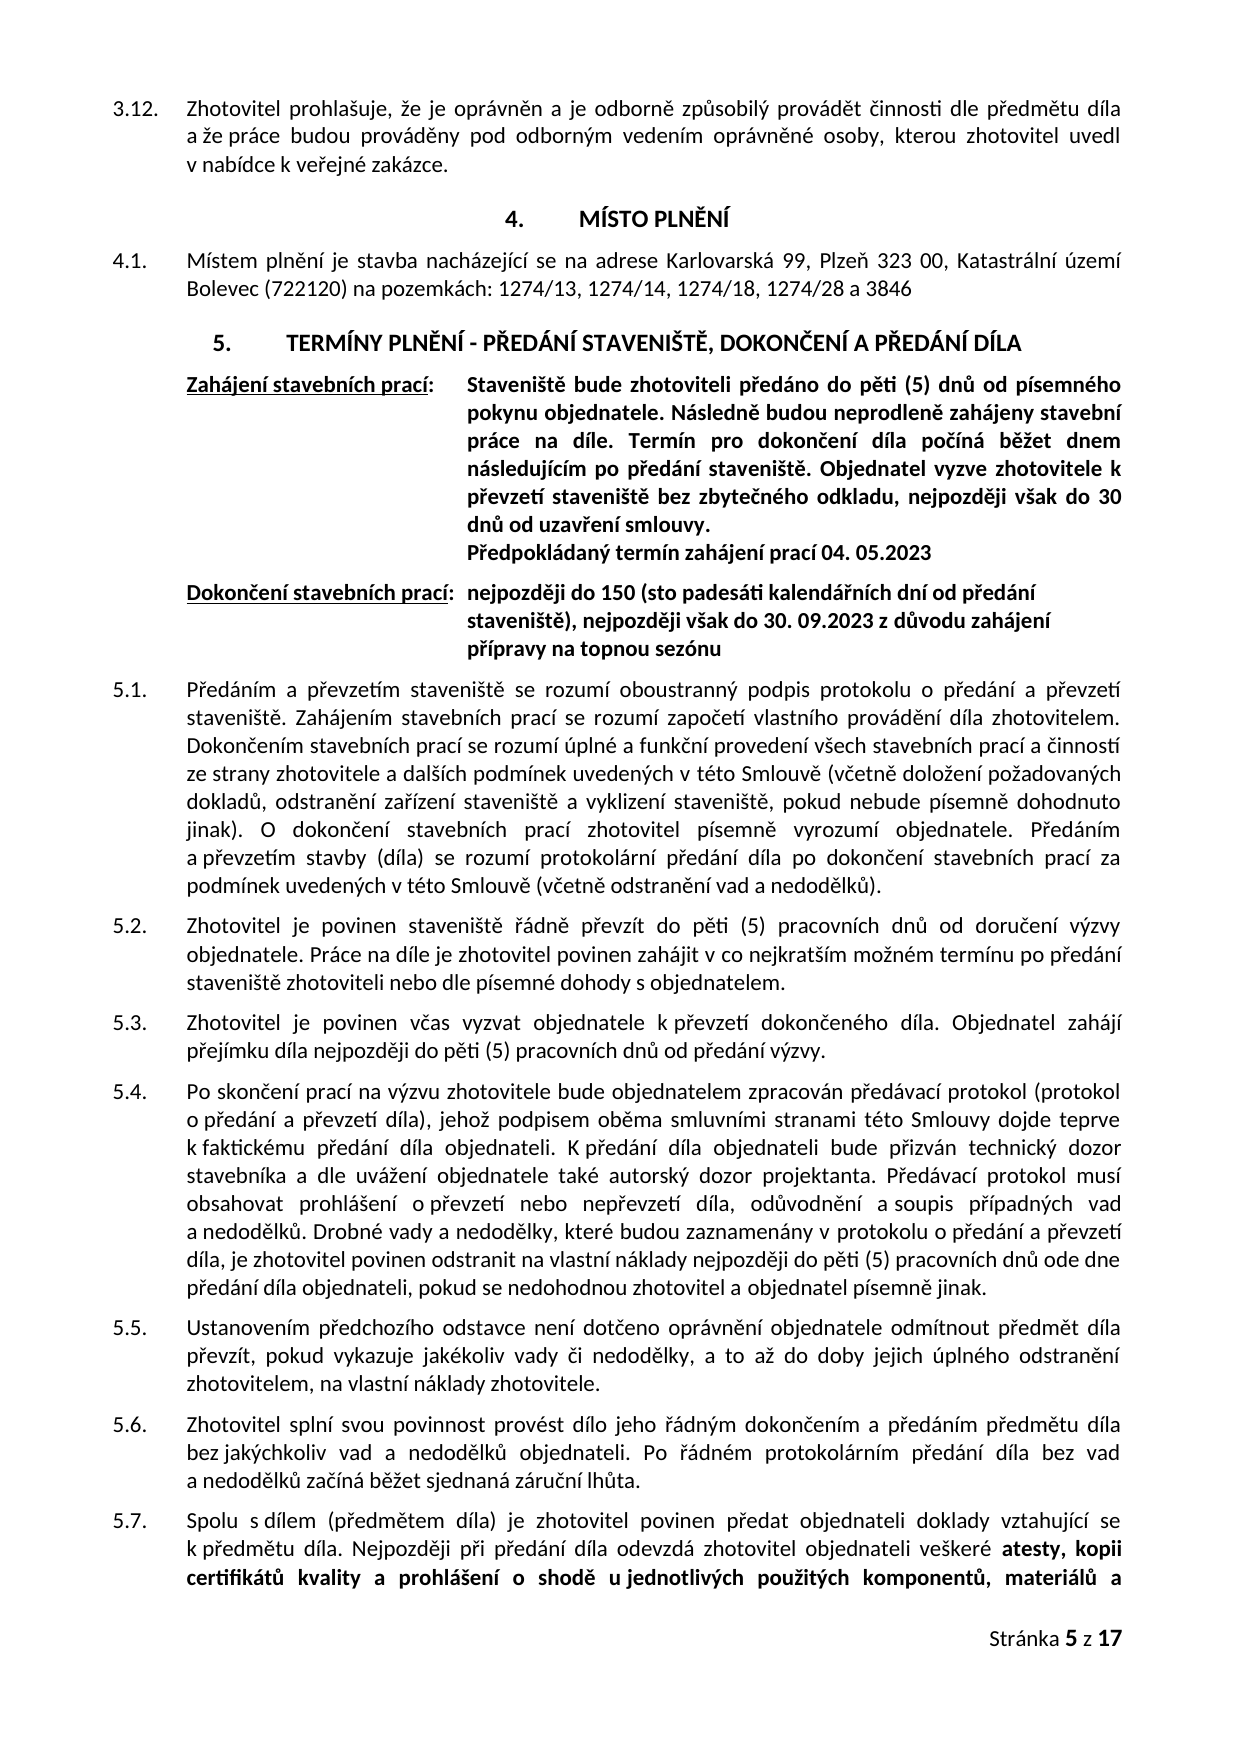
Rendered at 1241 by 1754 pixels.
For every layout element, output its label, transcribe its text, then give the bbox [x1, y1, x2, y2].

text Předpokládaný termín zahájení prací 04. 05.2023 [186, 538, 1122, 566]
subtitle TERMÍNY PLNĚNÍ - PŘEDÁNÍ STAVENIŠTĚ, DOKONČENÍ A PŘEDÁNÍ DÍLA [112, 327, 1122, 357]
subtitle Zhotovitel prohlašuje, že je oprávněn a je odborně způsobilý provádět činnosti dle předmětu díla a že práce budou prováděny pod odborným vedením oprávněné osoby, kterou zhotovitel uvedl v nabídce k veřejné zakázce. [112, 94, 1122, 178]
subtitle Zhotovitel je povinen včas vyzvat objednatele k převzetí dokončeného díla. Objednatel zahájí přejímku díla nejpozději do pěti (5) pracovních dnů od předání výzvy. [112, 1008, 1122, 1064]
subtitle Zhotovitel je povinen staveniště řádně převzít do pěti (5) pracovních dnů od doručení výzvy objednatele. Práce na díle je zhotovitel povinen zahájit v co nejkratším možném termínu po předání staveniště zhotoviteli nebo dle písemné dohody s objednatelem. [112, 912, 1122, 996]
text Zahájení stavebních prací: Staveniště bude zhotoviteli předáno do pěti (5) dnů od písemného pokynu objednatele. Následně budou neprodleně zahájeny stavební práce na díle. Termín pro dokončení díla počíná běžet dnem následujícím po předání staveniště. Objednatel vyzve zhotovitele k převzetí staveniště bez zbytečného odkladu, nejpozději však do 30 dnů od uzavření smlouvy. [186, 370, 1122, 538]
subtitle Místem plnění je stavba nacházející se na adrese Karlovarská 99, Plzeň 323 00, Katastrální území Bolevec (722120) na pozemkách: 1274/13, 1274/14, 1274/18, 1274/28 a 3846 [112, 246, 1122, 302]
subtitle Zhotovitel splní svou povinnost provést dílo jeho řádným dokončením a předáním předmětu díla bez jakýchkoliv vad a nedodělků objednateli. Po řádném protokolárním předání díla bez vad a nedodělků začíná běžet sjednaná záruční lhůta. [112, 1410, 1122, 1494]
subtitle Po skončení prací na výzvu zhotovitele bude objednatelem zpracován předávací protokol (protokol o předání a převzetí díla), jehož podpisem oběma smluvními stranami této Smlouvy dojde teprve k faktickému předání díla objednateli. K předání díla objednateli bude přizván technický dozor stavebníka a dle uvážení objednatele také autorský dozor projektanta. Předávací protokol musí obsahovat prohlášení o převzetí nebo nepřevzetí díla, odůvodnění a soupis případných vad a nedodělků. Drobné vady a nedodělky, které budou zaznamenány v protokolu o předání a převzetí díla, je zhotovitel povinen odstranit na vlastní náklady nejpozději do pěti (5) pracovních dnů ode dne předání díla objednateli, pokud se nedohodnou zhotovitel a objednatel písemně jinak. [112, 1077, 1122, 1301]
subtitle Předáním a převzetím staveniště se rozumí oboustranný podpis protokolu o předání a převzetí staveniště. Zahájením stavebních prací se rozumí započetí vlastního provádění díla zhotovitelem. Dokončením stavebních prací se rozumí úplné a funkční provedení všech stavebních prací a činností ze strany zhotovitele a dalších podmínek uvedených v této Smlouvě (včetně doložení požadovaných dokladů, odstranění zařízení staveniště a vyklizení staveniště, pokud nebude písemně dohodnuto jinak). O dokončení stavebních prací zhotovitel písemně vyrozumí objednatele. Předáním a převzetím stavby (díla) se rozumí protokolární předání díla po dokončení stavebních prací za podmínek uvedených v této Smlouvě (včetně odstranění vad a nedodělků). [112, 675, 1122, 899]
subtitle MÍSTO PLNĚNÍ [112, 203, 1122, 233]
text Dokončení stavebních prací: nejpozději do 150 (sto padesáti kalendářních dní od předání staveniště), nejpozději však do 30. 09.2023 z důvodu zahájení přípravy na topnou sezónu [186, 578, 1122, 662]
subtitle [112, 1507, 1122, 1591]
subtitle Ustanovením předchozího odstavce není dotčeno oprávnění objednatele odmítnout předmět díla převzít, pokud vykazuje jakékoliv vady či nedodělky, a to až do doby jejich úplného odstranění zhotovitelem, na vlastní náklady zhotovitele. [112, 1313, 1122, 1397]
